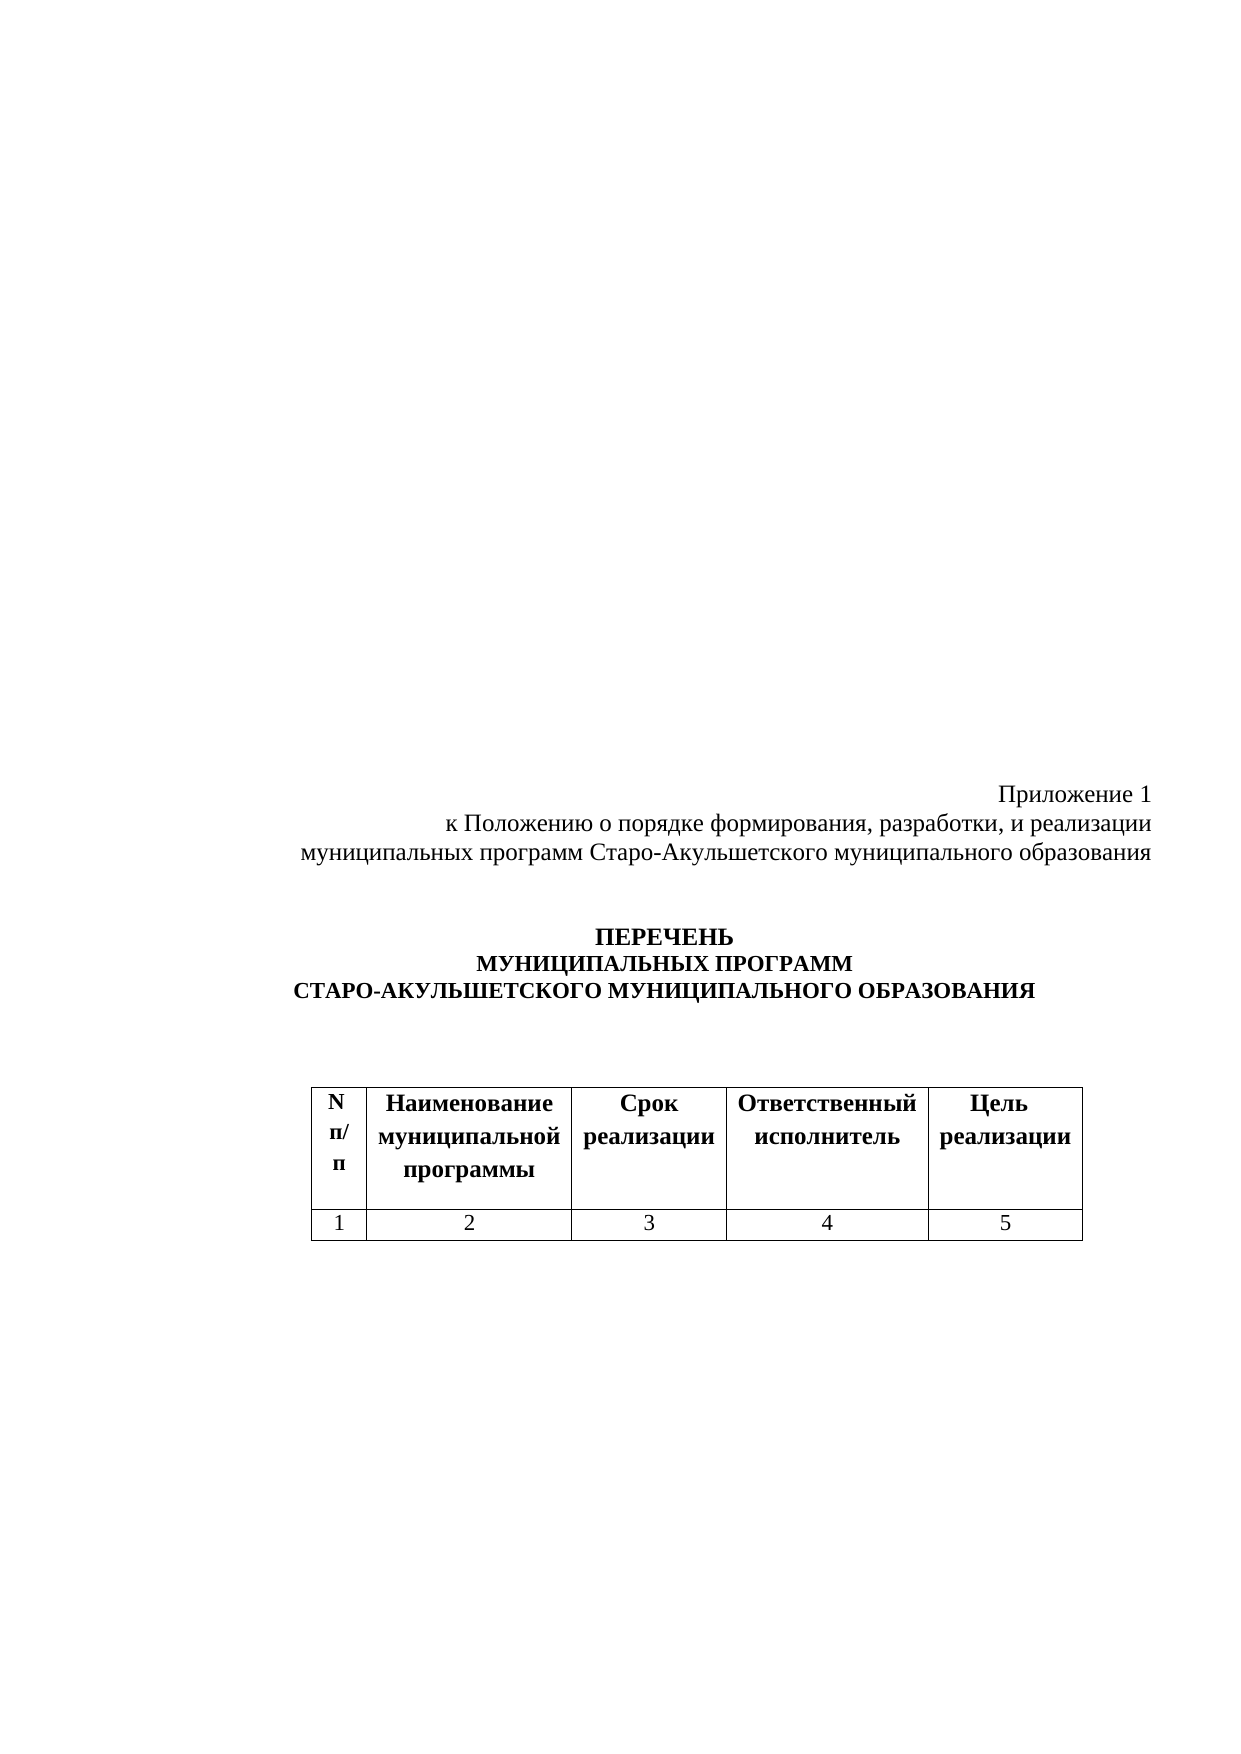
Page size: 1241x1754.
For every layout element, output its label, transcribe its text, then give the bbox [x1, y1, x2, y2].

table_header Срок реализации [572, 1088, 726, 1208]
table_cell 1 [312, 1210, 366, 1240]
text Приложение 1 [177, 779, 1152, 808]
table_cell 3 [572, 1210, 726, 1240]
text МУНИЦИПАЛЬНЫХ ПРОГРАММ [177, 950, 1152, 977]
table_cell 5 [929, 1210, 1082, 1240]
text ПЕРЕЧЕНЬ [177, 922, 1152, 950]
table_header Наименование муниципальной программы [367, 1088, 571, 1208]
table_cell 4 [727, 1210, 928, 1240]
table_header N п/п [312, 1088, 366, 1208]
text муниципальных программ Старо-Акульшетского муниципального образования [177, 837, 1152, 866]
table_header Ответственный исполнитель [727, 1088, 928, 1208]
table_header Цель реализации [929, 1088, 1082, 1208]
text к Положению о порядке формирования, разработки, и реализации [177, 808, 1152, 837]
table_cell 2 [367, 1210, 571, 1240]
text СТАРО-АКУЛЬШЕТСКОГО МУНИЦИПАЛЬНОГО ОБРАЗОВАНИЯ [177, 977, 1152, 1003]
